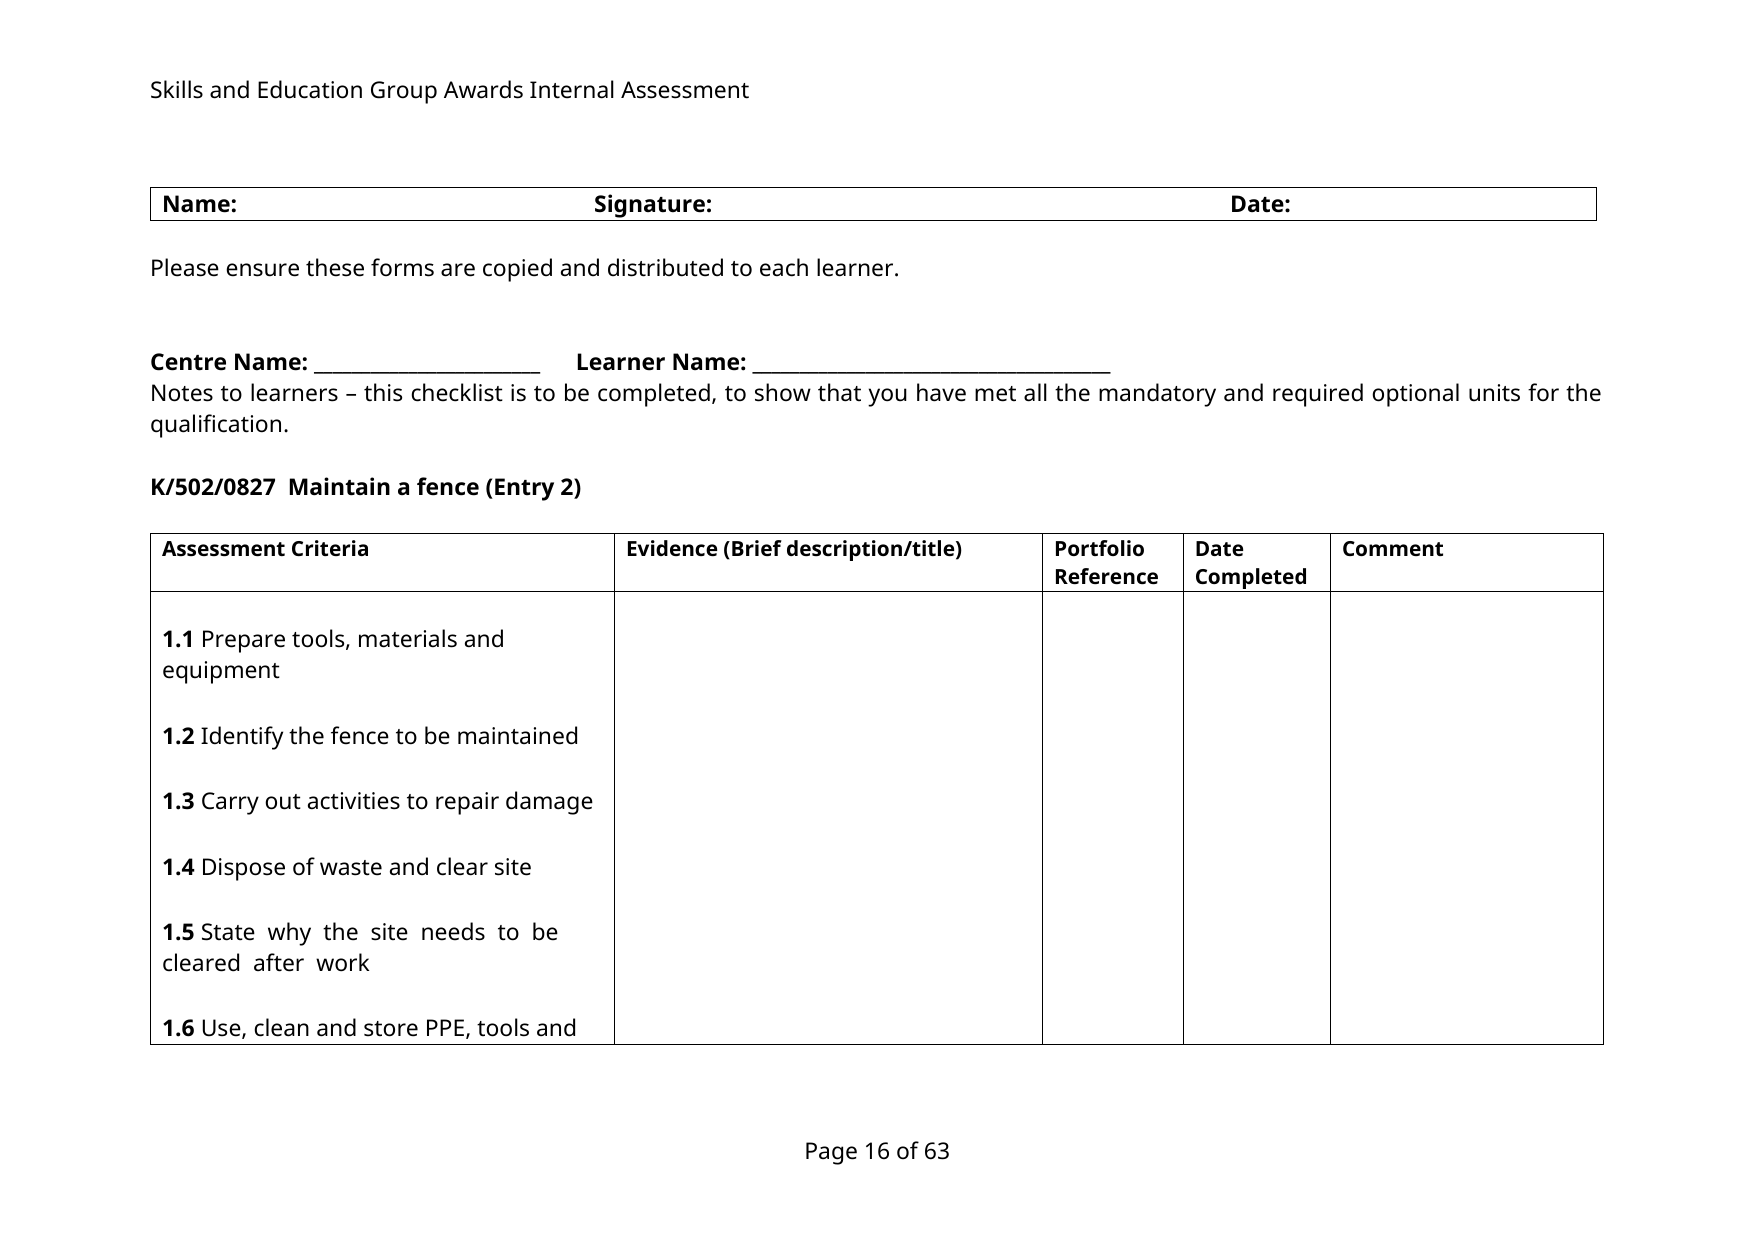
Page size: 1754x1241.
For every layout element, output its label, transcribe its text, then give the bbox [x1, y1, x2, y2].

text Notes to learners – this checklist is to be completed, to show that you have met all the mandatory and required optional units for the qualification. [150, 377, 1604, 439]
table_cell [1043, 592, 1183, 1043]
table_header Evidence (Brief description/title) [615, 534, 1042, 591]
table_header Date Completed [1184, 534, 1330, 591]
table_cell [151, 592, 614, 1043]
subtitle Please ensure these forms are copied and distributed to each learner. [150, 252, 1604, 283]
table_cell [151, 188, 1596, 219]
table_cell [1184, 592, 1330, 1043]
table_cell [615, 592, 1042, 1043]
subtitle Centre Name: ________________________ Learner Name: ______________________________________ [150, 346, 1604, 377]
table_header Comment [1331, 534, 1603, 591]
table_header Assessment Criteria [151, 534, 614, 591]
text K/502/0827 Maintain a fence (Entry 2) [150, 471, 1604, 502]
table_header Portfolio Reference [1043, 534, 1183, 591]
table_cell [1331, 592, 1603, 1043]
